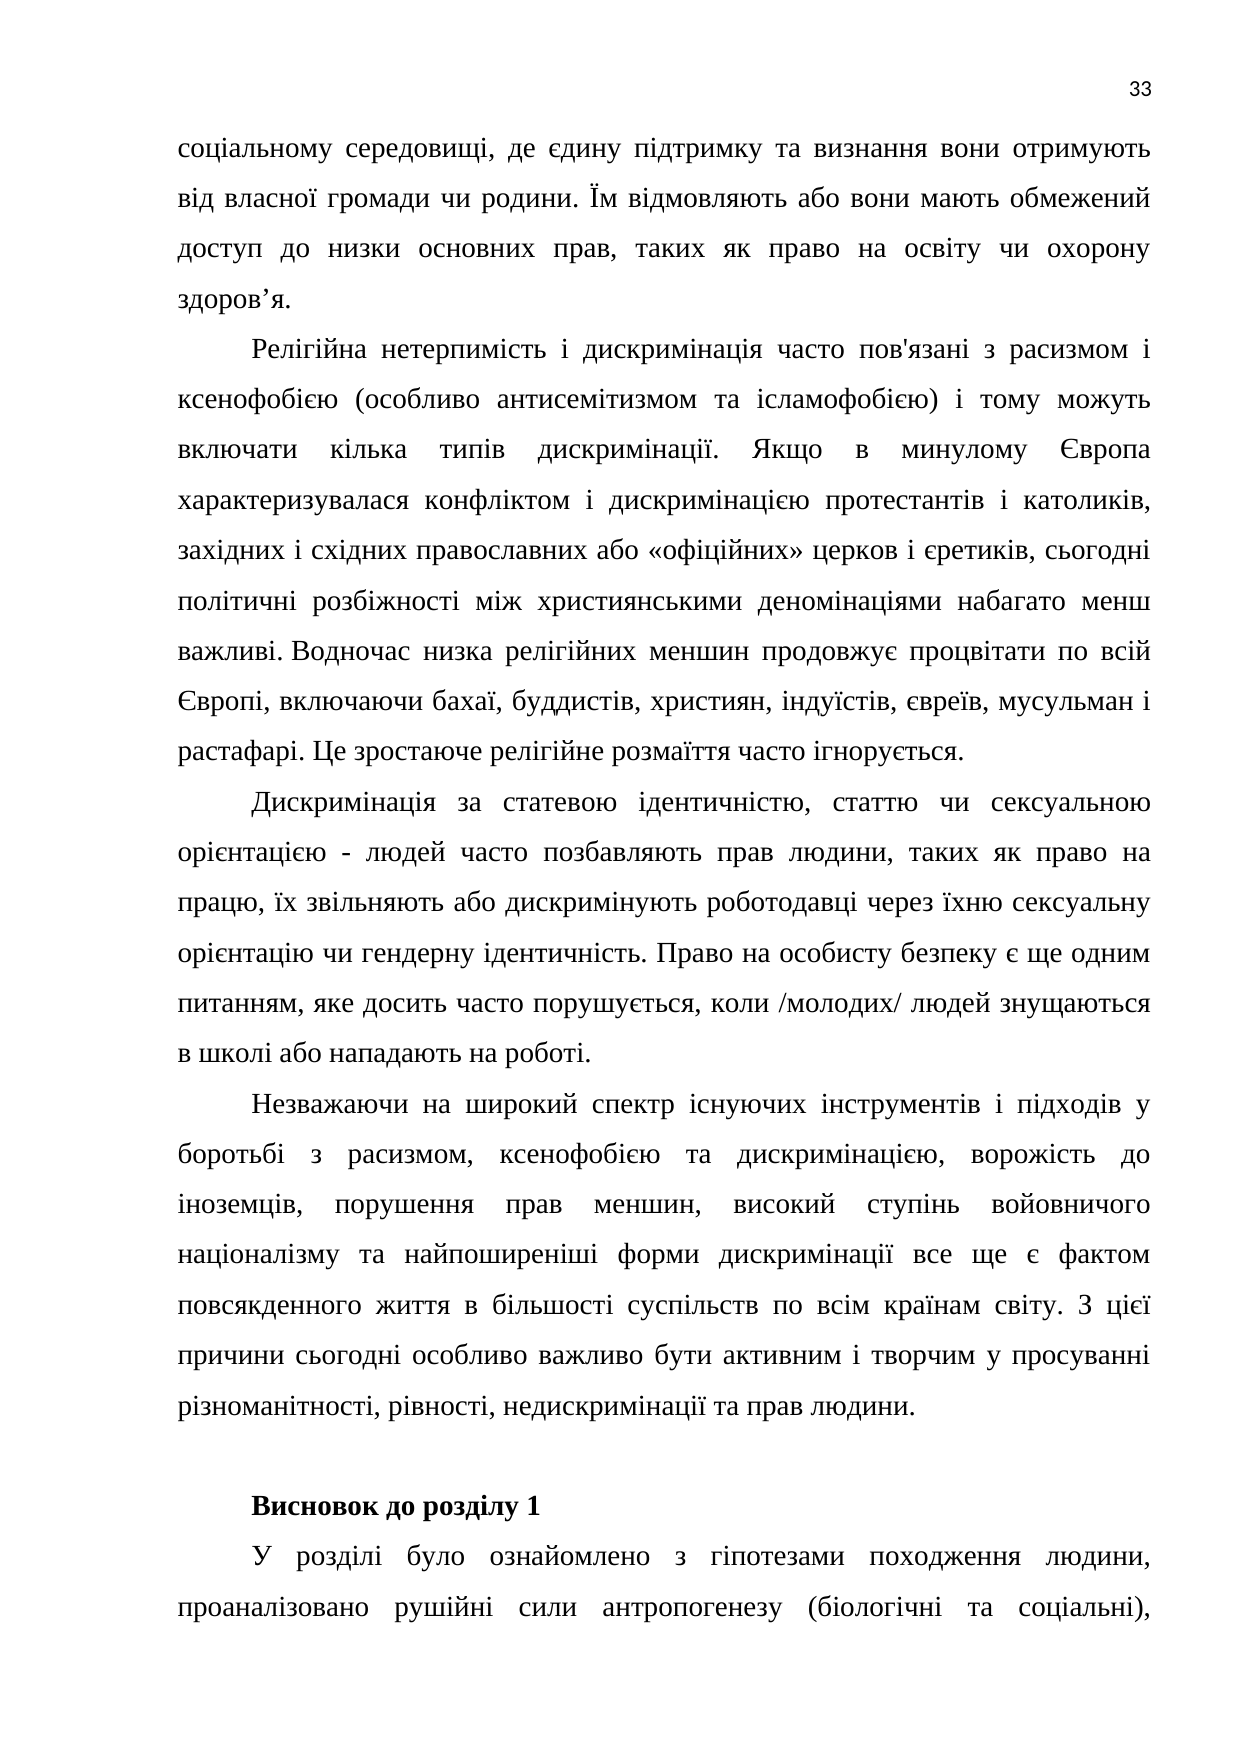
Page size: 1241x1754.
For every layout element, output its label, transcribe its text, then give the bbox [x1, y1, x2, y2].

text Релігійна нетерпимість і дискримінація часто пов'язані з расизмом і ксенофобією (особливо антисемітизмом та ісламофобією) і тому можуть включати кілька типів дискримінації. Якщо в минулому Європа характеризувалася конфліктом і дискримінацією протестантів і католиків, західних і східних православних або «офіційних» церков і єретиків, сьогодні політичні розбіжності між християнськими деномінаціями набагато менш важливі. Водночас низка релігійних меншин продовжує процвітати по всій Європі, включаючи бахаї, буддистів, християн, індуїстів, євреїв, мусульман і растафарі. Це зростаюче релігійне розмаїття часто ігнорується. [177, 331, 1152, 767]
subtitle Висновок до розділу 1 [251, 1488, 1152, 1522]
text Незважаючи на широкий спектр існуючих інструментів і підходів у боротьбі з расизмом, ксенофобією та дискримінацією, ворожість до іноземців, порушення прав меншин, високий ступінь войовничого націоналізму та найпоширеніші форми дискримінації все ще є фактом повсякденного життя в більшості суспільств по всім країнам світу. З цієї причини сьогодні особливо важливо бути активним і творчим у просуванні різноманітності, рівності, недискримінації та прав людини. [177, 1086, 1152, 1421]
text Дискримінація за статевою ідентичністю, статтю чи сексуальною орієнтацією - людей часто позбавляють прав людини, таких як право на працю, їх звільняють або дискримінують роботодавці через їхню сексуальну орієнтацію чи гендерну ідентичність. Право на особисту безпеку є ще одним питанням, яке досить часто порушується, коли /молодих/ людей знущаються в школі або нападають на роботі. [177, 784, 1152, 1069]
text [177, 130, 1152, 314]
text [177, 1538, 1152, 1622]
